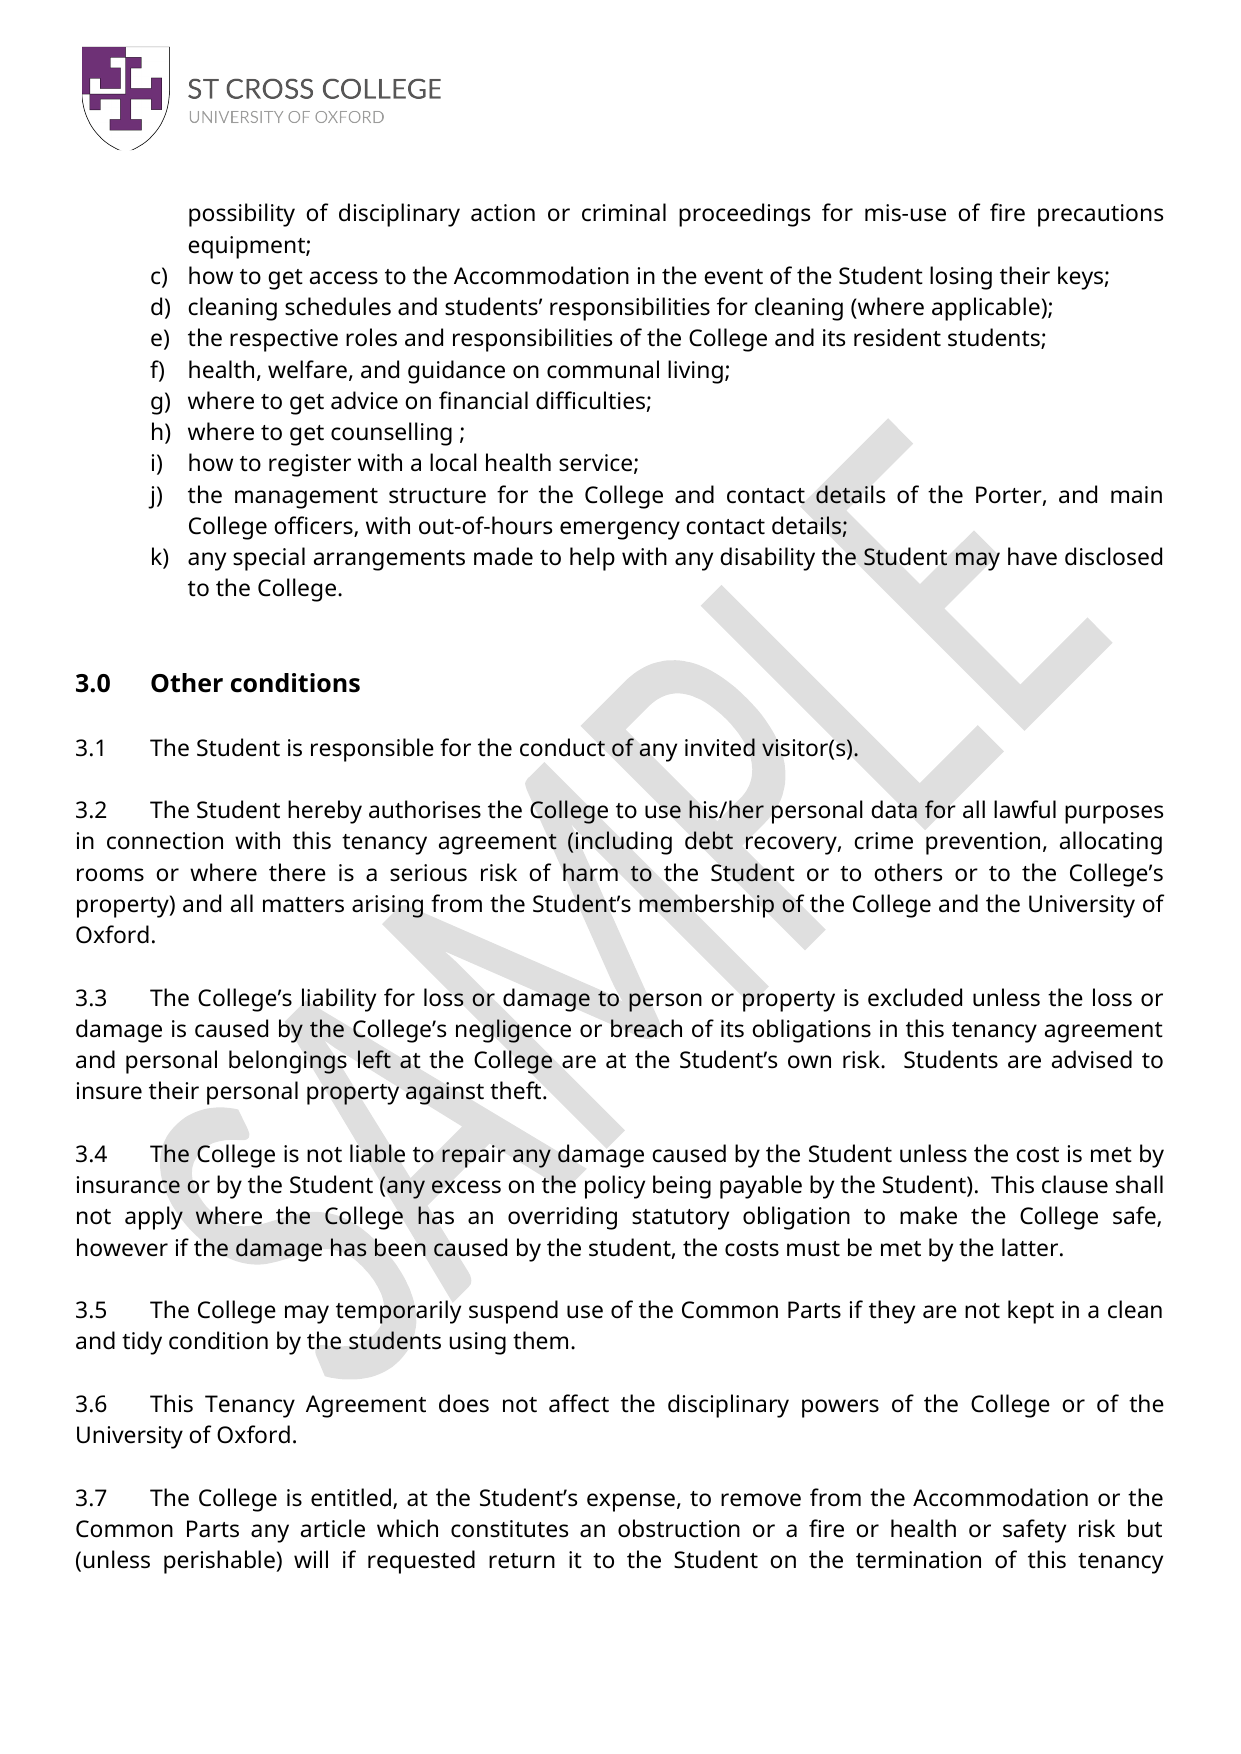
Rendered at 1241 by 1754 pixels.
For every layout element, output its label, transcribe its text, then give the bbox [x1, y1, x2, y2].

list where to get advice on financial difficulties; [150, 385, 1165, 416]
list The College may temporarily suspend use of the Common Parts if they are not kept in a clean and tidy condition by the students using them. [75, 1294, 1165, 1356]
list Other conditions [75, 666, 1165, 700]
list any special arrangements made to help with any disability the Student may have disclosed to the College. [150, 541, 1165, 604]
list This Tenancy Agreement does not affect the disciplinary powers of the College or of the University of Oxford. [75, 1388, 1165, 1450]
list The College is not liable to repair any damage caused by the Student unless the cost is met by insurance or by the Student (any excess on the policy being payable by the Student). This clause shall not apply where the College has an overriding statutory obligation to make the College safe, however if the damage has been caused by the student, the costs must be met by the latter. [75, 1138, 1165, 1263]
list The Student hereby authorises the College to use his/her personal data for all lawful purposes in connection with this tenancy agreement (including debt recovery, crime prevention, allocating rooms or where there is a serious risk of harm to the Student or to others or to the College’s property) and all matters arising from the Student’s membership of the College and the University of Oxford. [75, 794, 1165, 950]
list cleaning schedules and students’ responsibilities for cleaning (where applicable); [150, 291, 1165, 322]
list where to get counselling ; [150, 416, 1165, 447]
list the respective roles and responsibilities of the College and its resident students; [150, 322, 1165, 354]
list The College’s liability for loss or damage to person or property is excluded unless the loss or damage is caused by the College’s negligence or breach of its obligations in this tenancy agreement and personal belongings left at the College are at the Student’s own risk. Students are advised to insure their personal property against theft. [75, 981, 1165, 1106]
list health, welfare, and guidance on communal living; [150, 354, 1165, 385]
list the management structure for the College and contact details of the Porter, and main College officers, with out-of-hours emergency contact details; [150, 479, 1165, 541]
picture [81, 46, 441, 151]
list how to get access to the Accommodation in the event of the Student losing their keys; [150, 260, 1165, 291]
list The Student is responsible for the conduct of any invited visitor(s). [75, 731, 1165, 763]
list how to register with a local health service; [150, 447, 1165, 479]
